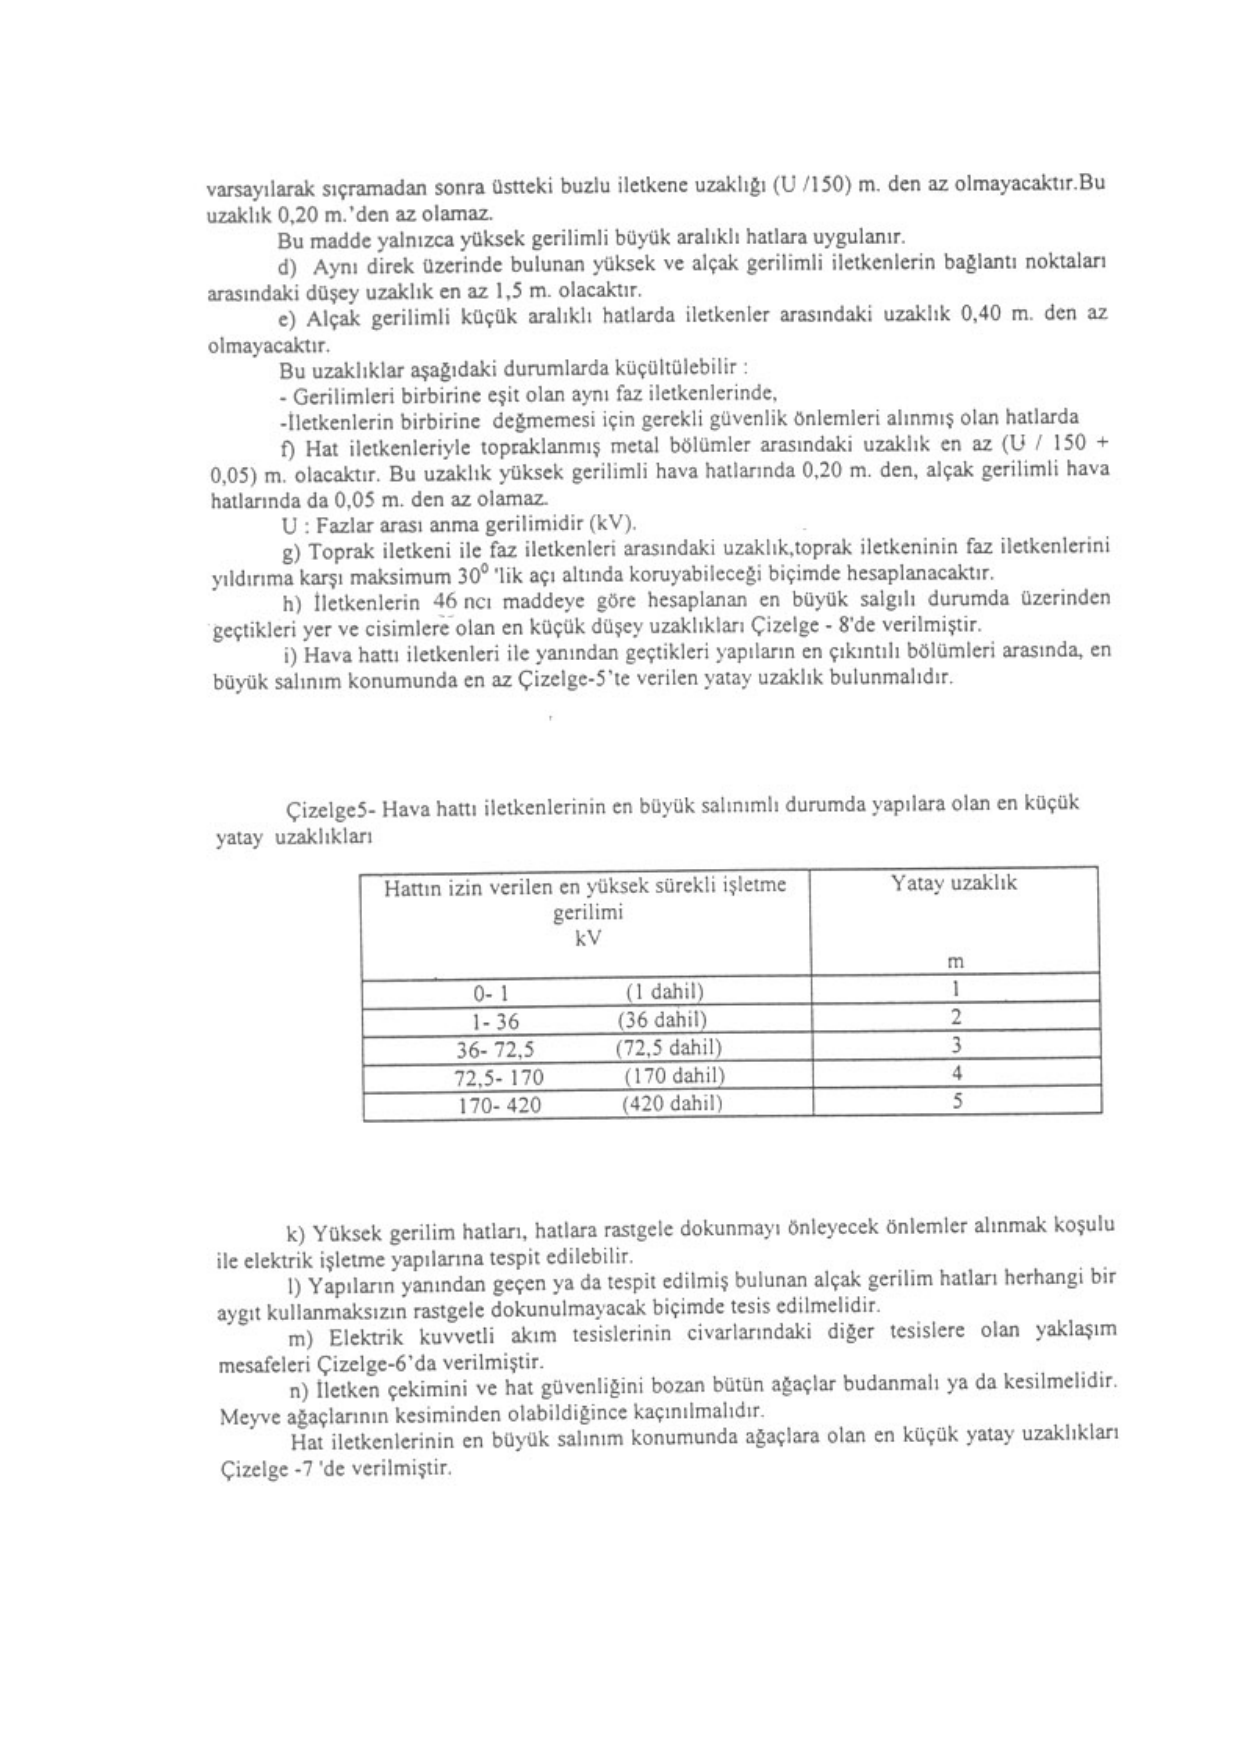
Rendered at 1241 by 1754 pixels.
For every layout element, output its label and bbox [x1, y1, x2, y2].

picture [182, 147, 1168, 1503]
